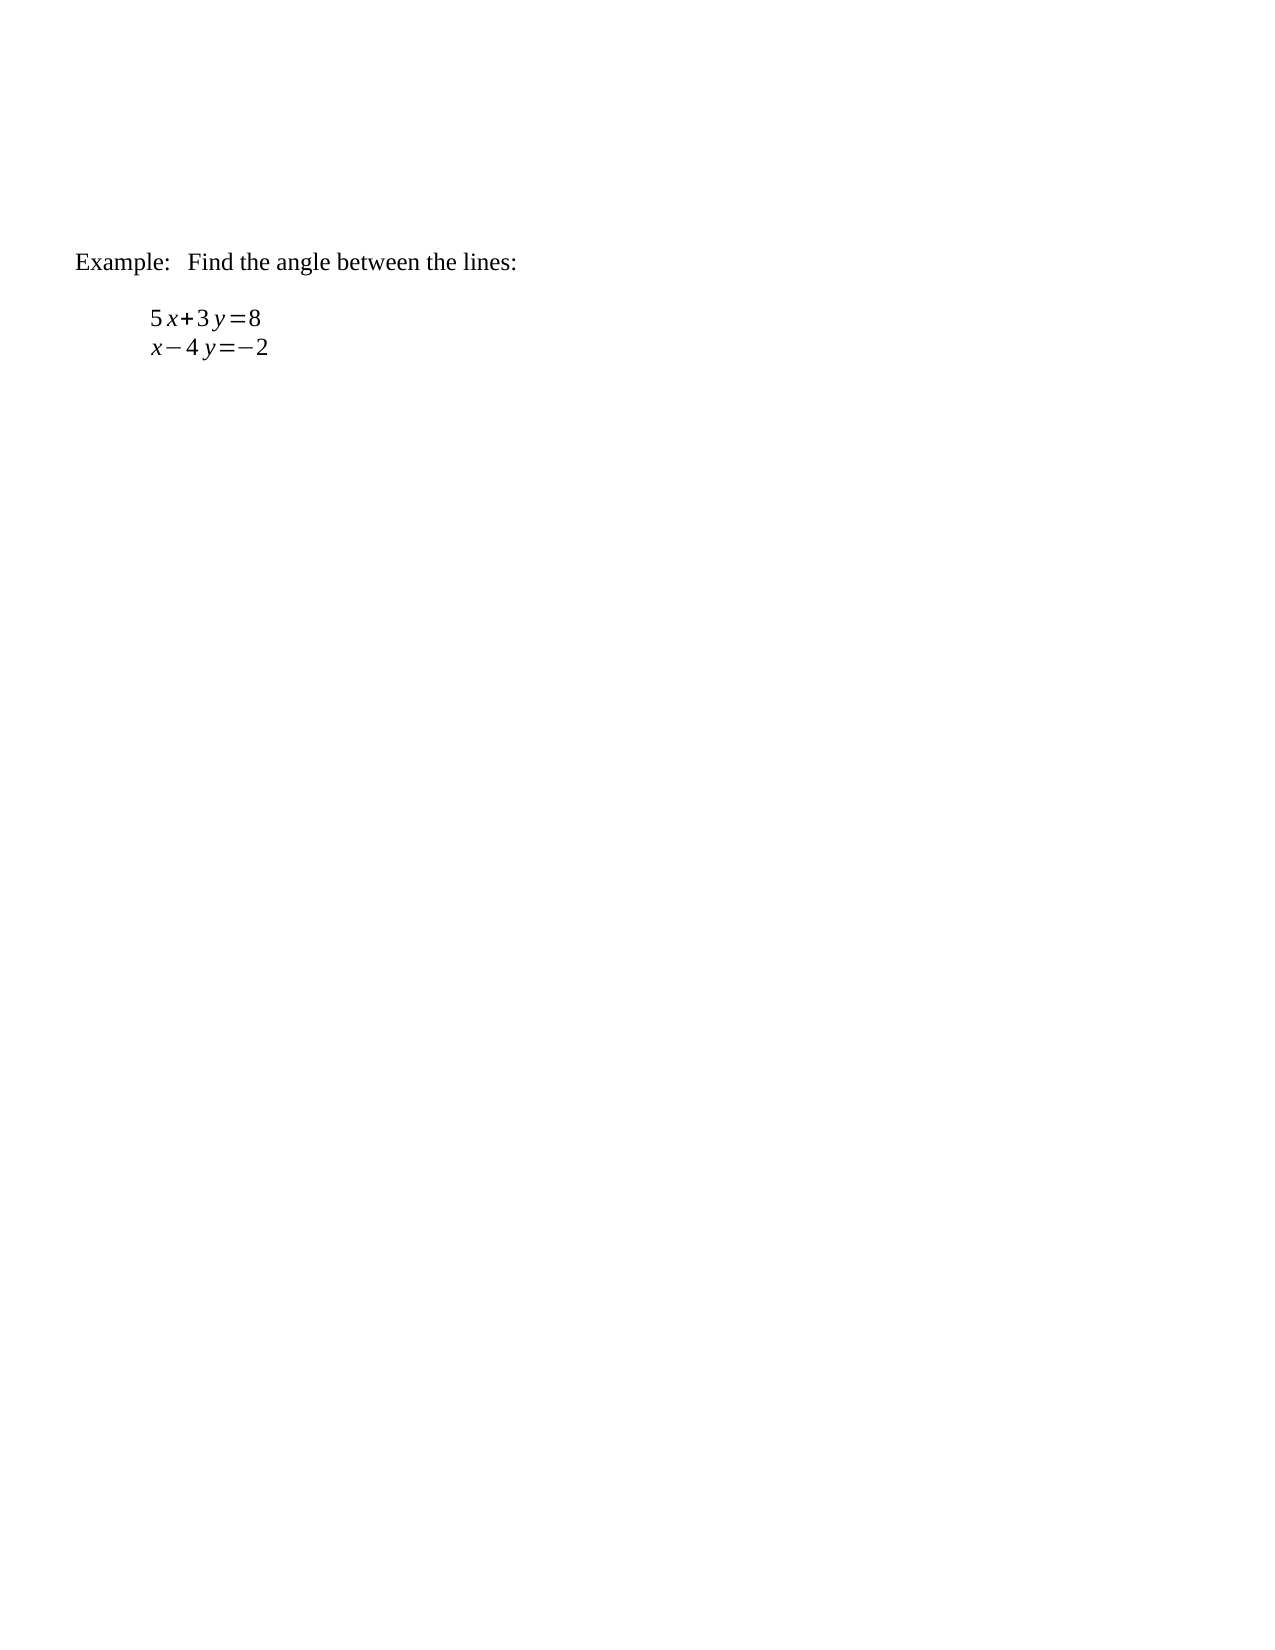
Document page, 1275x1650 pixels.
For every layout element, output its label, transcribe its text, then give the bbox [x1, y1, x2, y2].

text Example: Find the angle between the lines: [75, 247, 1200, 276]
